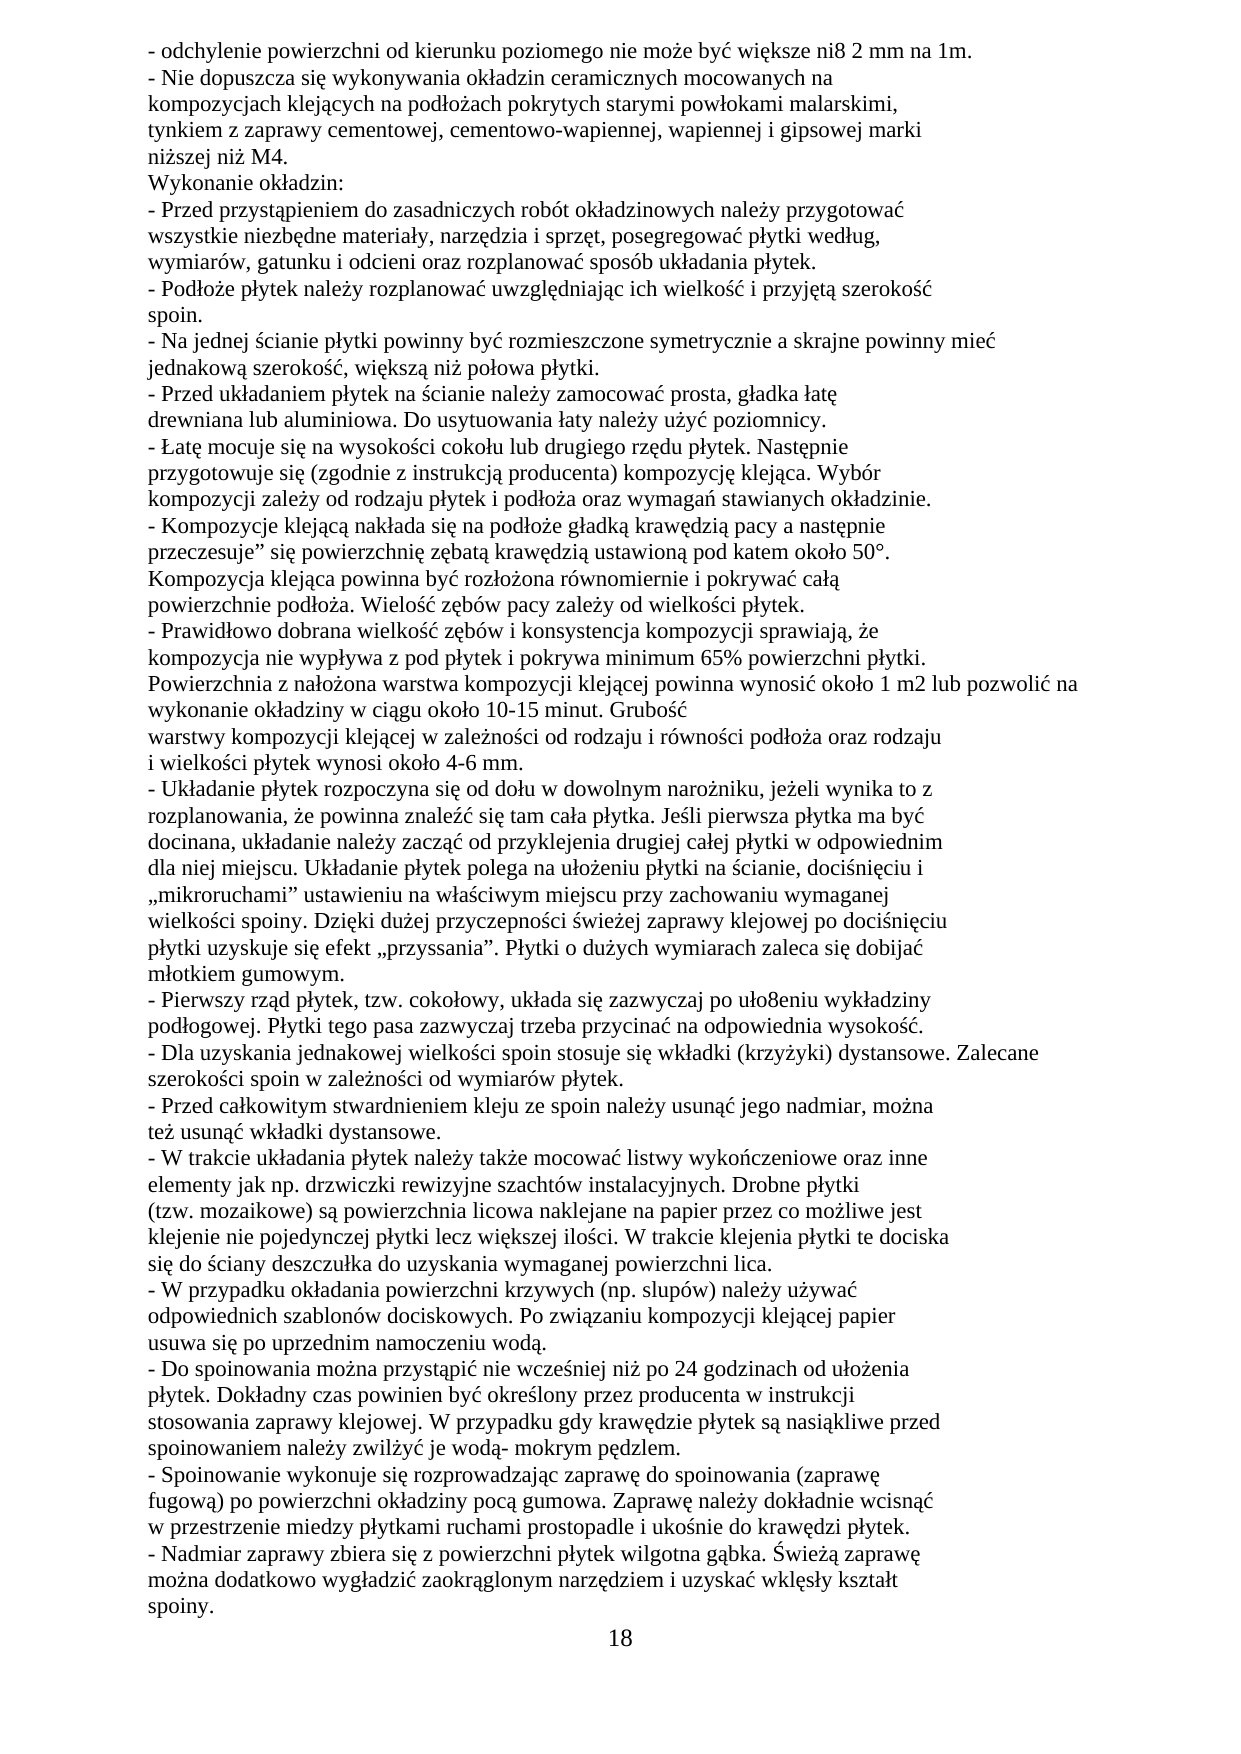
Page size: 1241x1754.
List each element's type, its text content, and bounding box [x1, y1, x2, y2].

text - Dla uzyskania jednakowej wielkości spoin stosuje się wkładki (krzyżyki) dystansowe. Zalecane szerokości spoin w zależności od wymiarów płytek. [148, 1039, 1093, 1092]
text podłogowej. Płytki tego pasa zazwyczaj trzeba przycinać na odpowiednia wysokość. [148, 1013, 1093, 1039]
text niższej niż M4. [148, 143, 1093, 169]
text warstwy kompozycji klejącej w zależności od rodzaju i równości podłoża oraz rodzaju [148, 723, 1093, 749]
text - Prawidłowo dobrana wielkość zębów i konsystencja kompozycji sprawiają, że [148, 617, 1093, 644]
text - Pierwszy rząd płytek, tzw. cokołowy, układa się zazwyczaj po uło8eniu wykładziny [148, 986, 1093, 1013]
text - Przed układaniem płytek na ścianie należy zamocować prosta, gładka łatę [148, 380, 1093, 406]
text stosowania zaprawy klejowej. W przypadku gdy krawędzie płytek są nasiąkliwe przed [148, 1408, 1093, 1434]
text spoin. [148, 301, 1093, 327]
text - Układanie płytek rozpoczyna się od dołu w dowolnym narożniku, jeżeli wynika to z [148, 775, 1093, 802]
text młotkiem gumowym. [148, 960, 1093, 986]
text klejenie nie pojedynczej płytki lecz większej ilości. W trakcie klejenia płytki te dociska [148, 1223, 1093, 1250]
text wszystkie niezbędne materiały, narzędzia i sprzęt, posegregować płytki według, [148, 222, 1093, 248]
text fugową) po powierzchni okładziny pocą gumowa. Zaprawę należy dokładnie wcisnąć [148, 1487, 1093, 1513]
text - Nadmiar zaprawy zbiera się z powierzchni płytek wilgotna gąbka. Świeżą zaprawę [148, 1540, 1093, 1566]
text - Łatę mocuje się na wysokości cokołu lub drugiego rzędu płytek. Następnie [148, 433, 1093, 459]
text dla niej miejscu. Układanie płytek polega na ułożeniu płytki na ścianie, dociśnięciu i [148, 854, 1093, 881]
text kompozycji zależy od rodzaju płytek i podłoża oraz wymagań stawianych okładzinie. [148, 486, 1093, 512]
text Wykonanie okładzin: [148, 169, 1093, 196]
text - W trakcie układania płytek należy także mocować listwy wykończeniowe oraz inne [148, 1144, 1093, 1171]
text - Przed całkowitym stwardnieniem kleju ze spoin należy usunąć jego nadmiar, można [148, 1092, 1093, 1118]
text można dodatkowo wygładzić zaokrąglonym narzędziem i uzyskać wklęsły kształt [148, 1566, 1093, 1592]
text - Spoinowanie wykonuje się rozprowadzając zaprawę do spoinowania (zaprawę [148, 1461, 1093, 1487]
text elementy jak np. drzwiczki rewizyjne szachtów instalacyjnych. Drobne płytki [148, 1171, 1093, 1197]
text - Kompozycje klejącą nakłada się na podłoże gładką krawędzią pacy a następnie [148, 512, 1093, 538]
text płytek. Dokładny czas powinien być określony przez producenta w instrukcji [148, 1382, 1093, 1408]
text - odchylenie powierzchni od kierunku poziomego nie może być większe ni8 2 mm na 1m. [148, 37, 1093, 64]
text spoiny. [148, 1592, 1093, 1619]
text - Nie dopuszcza się wykonywania okładzin ceramicznych mocowanych na [148, 64, 1093, 90]
text też usunąć wkładki dystansowe. [148, 1118, 1093, 1144]
text spoinowaniem należy zwilżyć je wodą- mokrym pędzlem. [148, 1434, 1093, 1461]
text się do ściany deszczułka do uzyskania wymaganej powierzchni lica. [148, 1250, 1093, 1276]
text - Przed przystąpieniem do zasadniczych robót okładzinowych należy przygotować [148, 196, 1093, 222]
text - Na jednej ścianie płytki powinny być rozmieszczone symetrycznie a skrajne powinny mieć jednakową szerokość, większą niż połowa płytki. [148, 327, 1093, 380]
text w przestrzenie miedzy płytkami ruchami prostopadle i ukośnie do krawędzi płytek. [148, 1513, 1093, 1540]
text kompozycjach klejących na podłożach pokrytych starymi powłokami malarskimi, [148, 90, 1093, 117]
text rozplanowania, że powinna znaleźć się tam cała płytka. Jeśli pierwsza płytka ma być [148, 802, 1093, 828]
text - Podłoże płytek należy rozplanować uwzględniając ich wielkość i przyjętą szerokość [148, 275, 1093, 301]
text płytki uzyskuje się efekt „przyssania”. Płytki o dużych wymiarach zaleca się dobijać [148, 933, 1093, 960]
text - W przypadku okładania powierzchni krzywych (np. slupów) należy używać [148, 1276, 1093, 1302]
text - Do spoinowania można przystąpić nie wcześniej niż po 24 godzinach od ułożenia [148, 1355, 1093, 1382]
text kompozycja nie wypływa z pod płytek i pokrywa minimum 65% powierzchni płytki. [148, 644, 1093, 670]
text „mikroruchami” ustawieniu na właściwym miejscu przy zachowaniu wymaganej [148, 881, 1093, 907]
text przeczesuje” się powierzchnię zębatą krawędzią ustawioną pod katem około 50°. [148, 538, 1093, 564]
text i wielkości płytek wynosi około 4-6 mm. [148, 749, 1093, 775]
text wymiarów, gatunku i odcieni oraz rozplanować sposób układania płytek. [148, 248, 1093, 275]
text docinana, układanie należy zacząć od przyklejenia drugiej całej płytki w odpowiednim [148, 828, 1093, 854]
text Kompozycja klejąca powinna być rozłożona równomiernie i pokrywać całą [148, 564, 1093, 591]
text (tzw. mozaikowe) są powierzchnia licowa naklejane na papier przez co możliwe jest [148, 1197, 1093, 1223]
text tynkiem z zaprawy cementowej, cementowo-wapiennej, wapiennej i gipsowej marki [148, 117, 1093, 143]
text powierzchnie podłoża. Wielość zębów pacy zależy od wielkości płytek. [148, 591, 1093, 617]
text odpowiednich szablonów dociskowych. Po związaniu kompozycji klejącej papier [148, 1302, 1093, 1329]
text usuwa się po uprzednim namoczeniu wodą. [148, 1329, 1093, 1355]
text drewniana lub aluminiowa. Do usytuowania łaty należy użyć poziomnicy. [148, 406, 1093, 433]
text wielkości spoiny. Dzięki dużej przyczepności świeżej zaprawy klejowej po dociśnięciu [148, 907, 1093, 933]
text Powierzchnia z nałożona warstwa kompozycji klejącej powinna wynosić około 1 m2 lub pozwolić na wykonanie okładziny w ciągu około 10-15 minut. Grubość [148, 670, 1093, 723]
text przygotowuje się (zgodnie z instrukcją producenta) kompozycję klejąca. Wybór [148, 459, 1093, 486]
